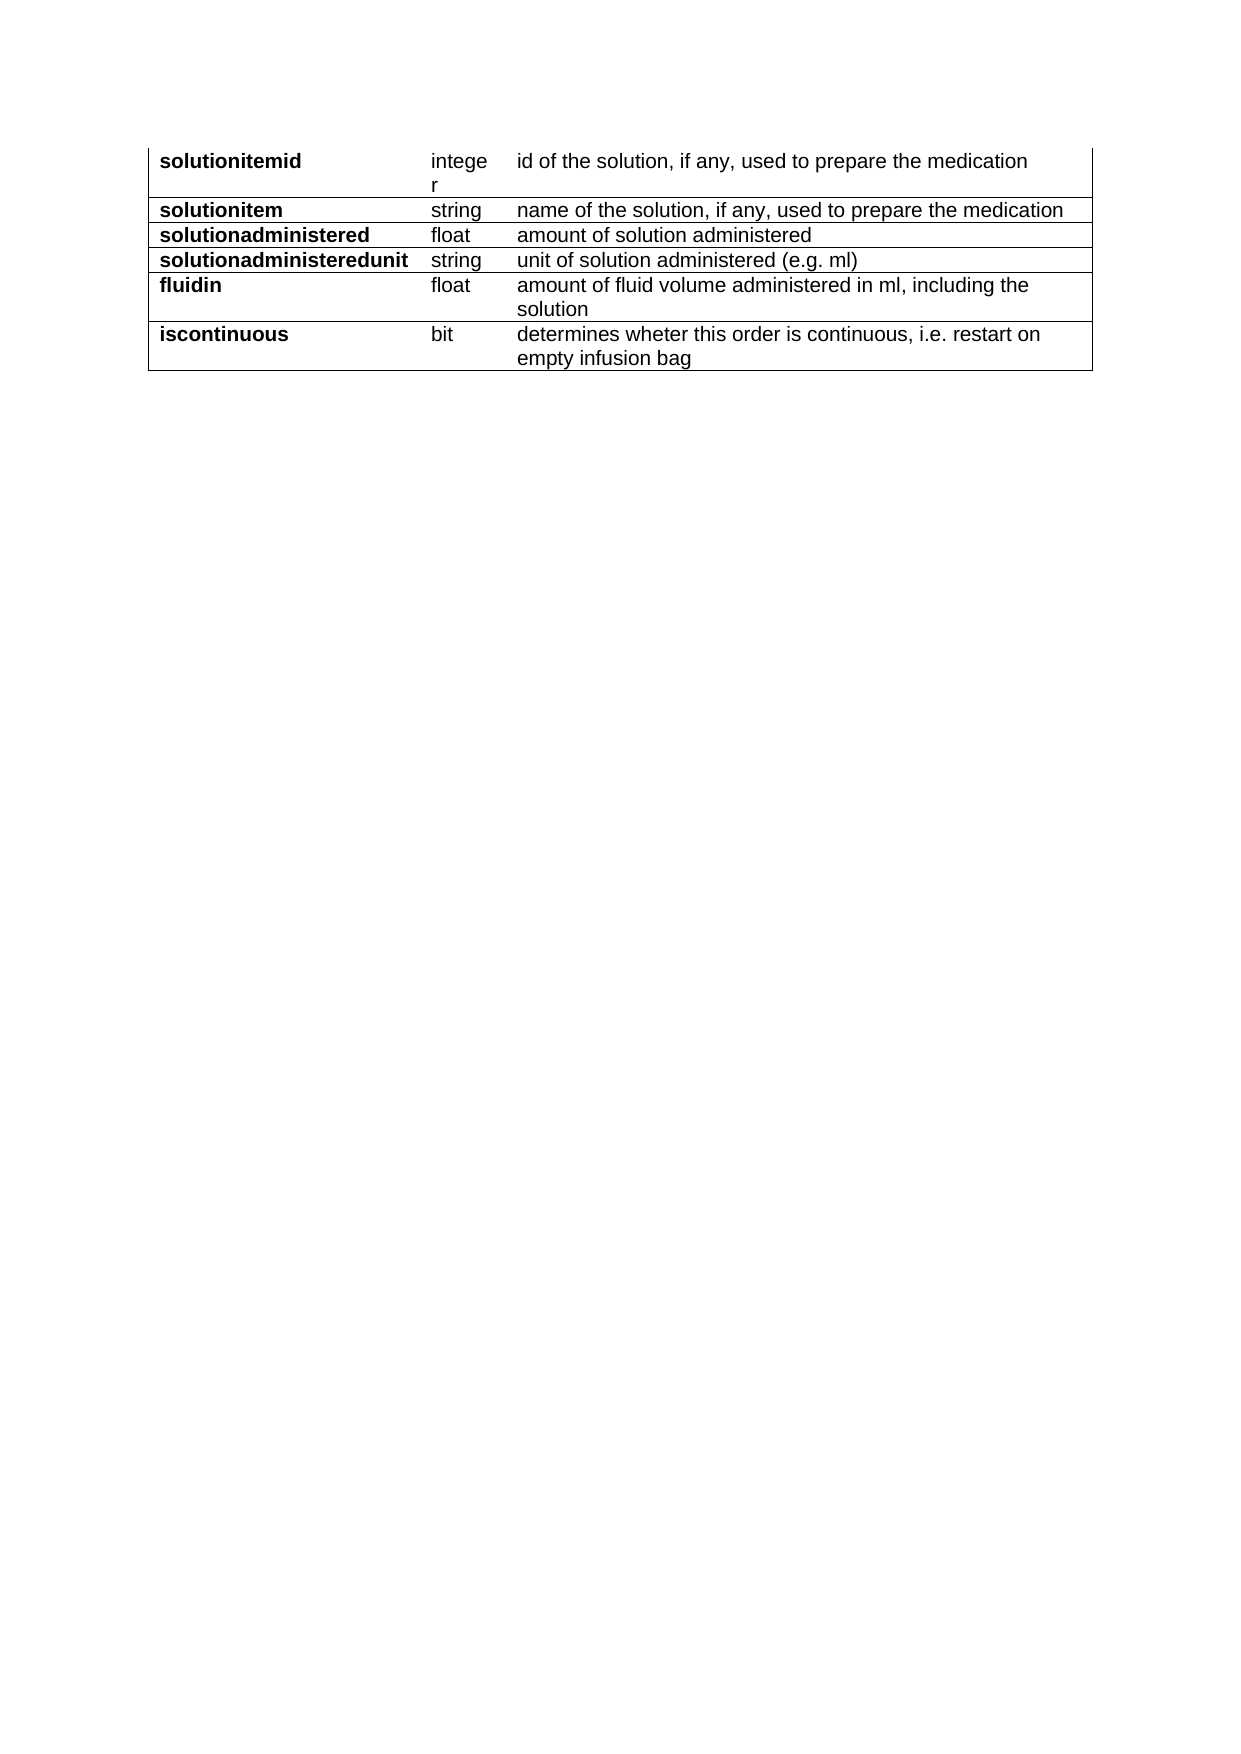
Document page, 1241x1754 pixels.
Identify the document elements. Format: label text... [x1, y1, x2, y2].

table_cell string [420, 198, 506, 222]
table_cell float [420, 273, 506, 321]
table_cell amount of fluid volume administered in ml, including the solution [506, 273, 1092, 321]
table_cell bit [420, 322, 506, 369]
table_cell determines wheter this order is continuous, i.e. restart on empty infusion bag [506, 322, 1092, 369]
table_cell amount of solution administered [506, 223, 1092, 247]
table_cell id of the solution, if any, used to prepare the medication [506, 148, 1092, 197]
table_cell solutionitem [149, 198, 419, 222]
table_cell solutionitemid [149, 148, 419, 197]
table_cell unit of solution administered (e.g. ml) [506, 248, 1092, 272]
table_cell integer [420, 148, 506, 197]
table_cell float [420, 223, 506, 247]
table_cell iscontinuous [149, 322, 419, 369]
table_cell solutionadministered [149, 223, 419, 247]
table_cell solutionadministeredunit [149, 248, 419, 272]
table_cell string [420, 248, 506, 272]
table_cell fluidin [149, 273, 419, 321]
table_cell name of the solution, if any, used to prepare the medication [506, 198, 1092, 222]
